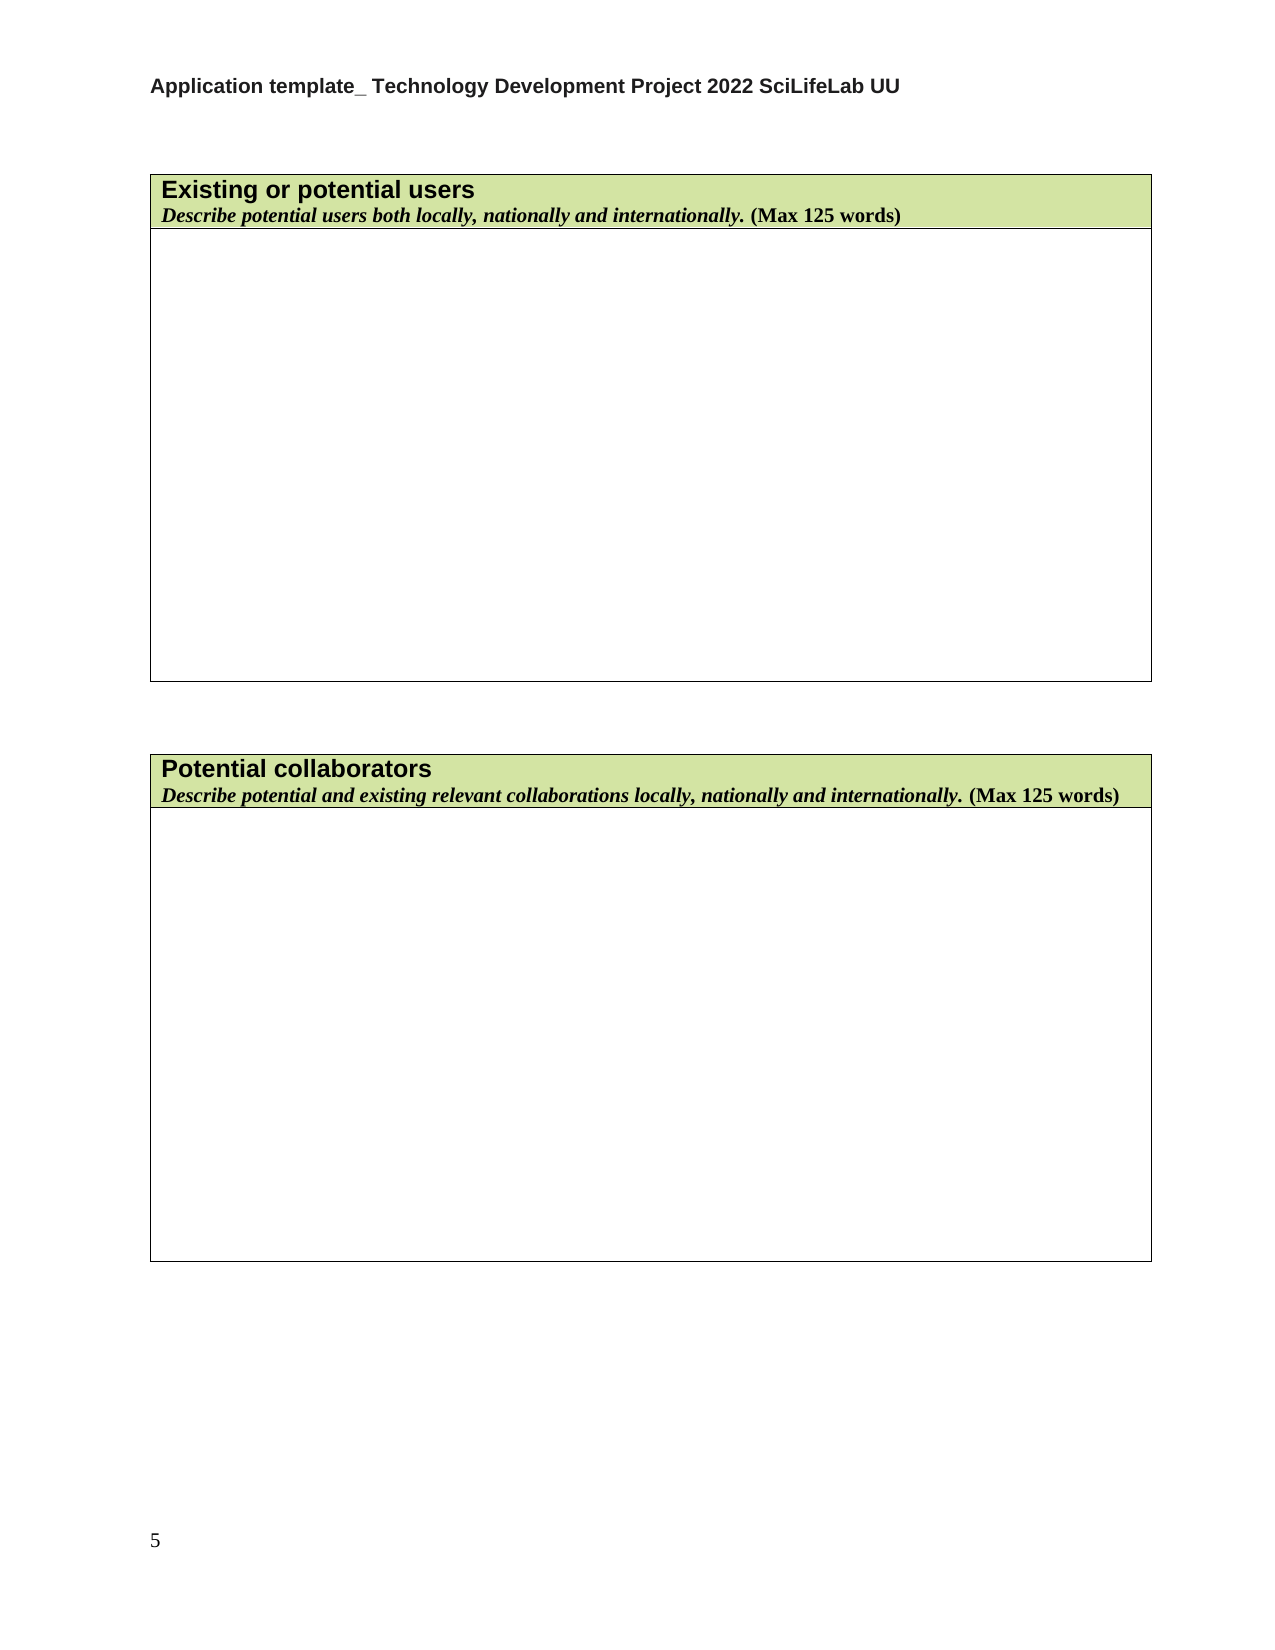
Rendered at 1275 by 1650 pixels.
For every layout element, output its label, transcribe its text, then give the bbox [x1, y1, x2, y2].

table_header Potential collaborators Describe potential and existing relevant collaborations locally, nationally and internationally. (Max 125 words) [151, 755, 1151, 807]
table_header Existing or potential users Describe potential users both locally, nationally and internationally. (Max 125 words) [151, 175, 1151, 227]
table_cell [151, 808, 1151, 1261]
table_cell [151, 229, 1151, 681]
